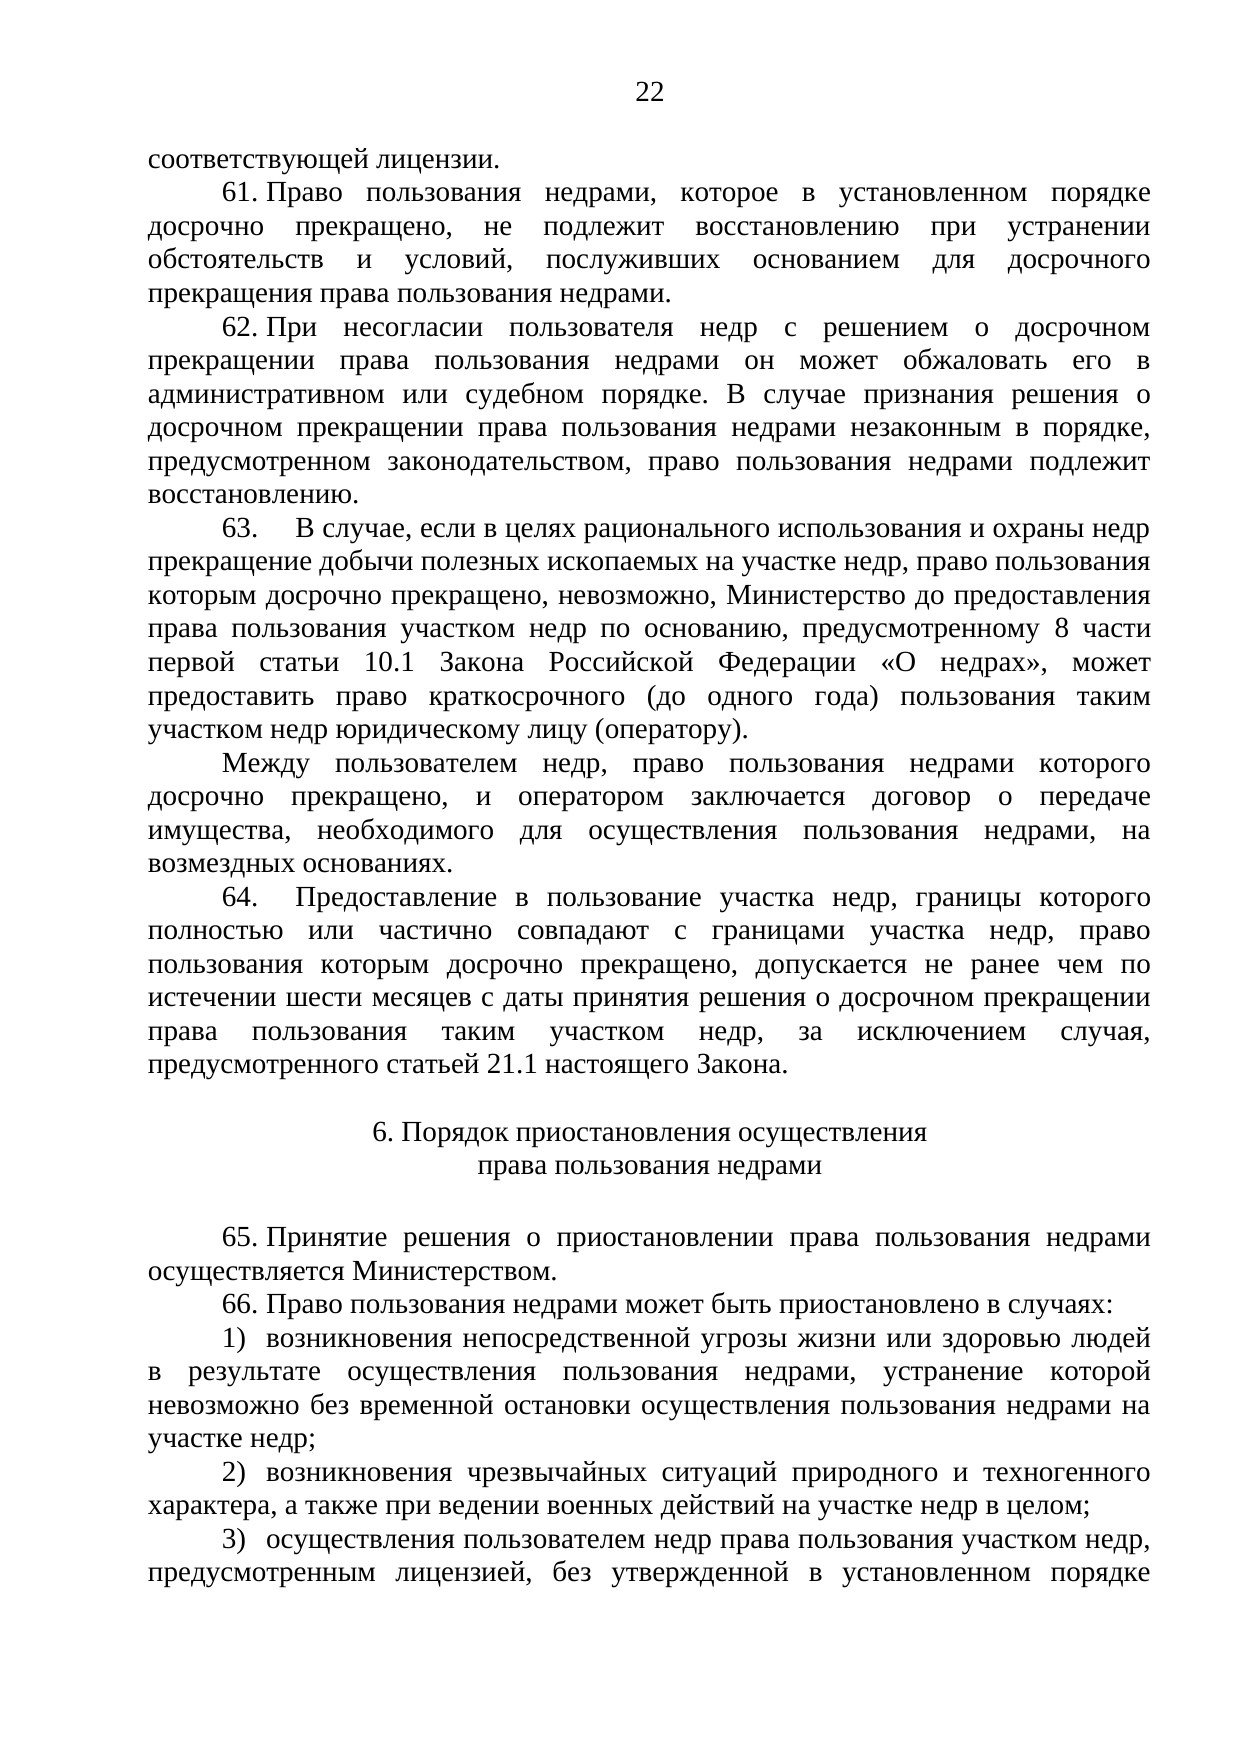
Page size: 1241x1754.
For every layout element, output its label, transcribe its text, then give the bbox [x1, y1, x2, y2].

list Предоставление в пользование участка недр, границы которого полностью или частично совпадают с границами участка недр, право пользования которым досрочно прекращено, допускается не ранее чем по истечении шести месяцев с даты принятия решения о досрочном прекращении права пользования таким участком недр, за исключением случая, предусмотренного статьей 21.1 настоящего Закона. [148, 879, 1152, 1080]
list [148, 141, 1152, 174]
list В случае, если в целях рационального использования и охраны недр прекращение добычи полезных ископаемых на участке недр, право пользования которым досрочно прекращено, невозможно, Министерство до предоставления права пользования участком недр по основанию, предусмотренному 8 части первой статьи 10.1 Закона Российской Федерации «О недрах», может предоставить право краткосрочного (до одного года) пользования таким участком недр юридическому лицу (оператору). [148, 510, 1152, 745]
list возникновения чрезвычайных ситуаций природного и техногенного характера, а также при ведении военных действий на участке недр в целом; [148, 1454, 1152, 1521]
text 6. Порядок приостановления осуществления [148, 1114, 1152, 1147]
list Право пользования недрами, которое в установленном порядке досрочно прекращено, не подлежит восстановлению при устранении обстоятельств и условий, послуживших основанием для досрочного прекращения права пользования недрами. [148, 174, 1152, 309]
list Право пользования недрами может быть приостановлено в случаях: [148, 1286, 1152, 1320]
list Между пользователем недр, право пользования недрами которого досрочно прекращено, и оператором заключается договор о передаче имущества, необходимого для осуществления пользования недрами, на возмездных основаниях. [148, 745, 1152, 879]
text права пользования недрами [148, 1147, 1152, 1181]
list возникновения непосредственной угрозы жизни или здоровью людей в результате осуществления пользования недрами, устранение которой невозможно без временной остановки осуществления пользования недрами на участке недр; [148, 1320, 1152, 1454]
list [148, 1521, 1152, 1588]
list Принятие решения о приостановлении права пользования недрами осуществляется Министерством. [148, 1219, 1152, 1286]
list При несогласии пользователя недр с решением о досрочном прекращении права пользования недрами он может обжаловать его в административном или судебном порядке. В случае признания решения о досрочном прекращении права пользования недрами незаконным в порядке, предусмотренном законодательством, право пользования недрами подлежит восстановлению. [148, 309, 1152, 510]
